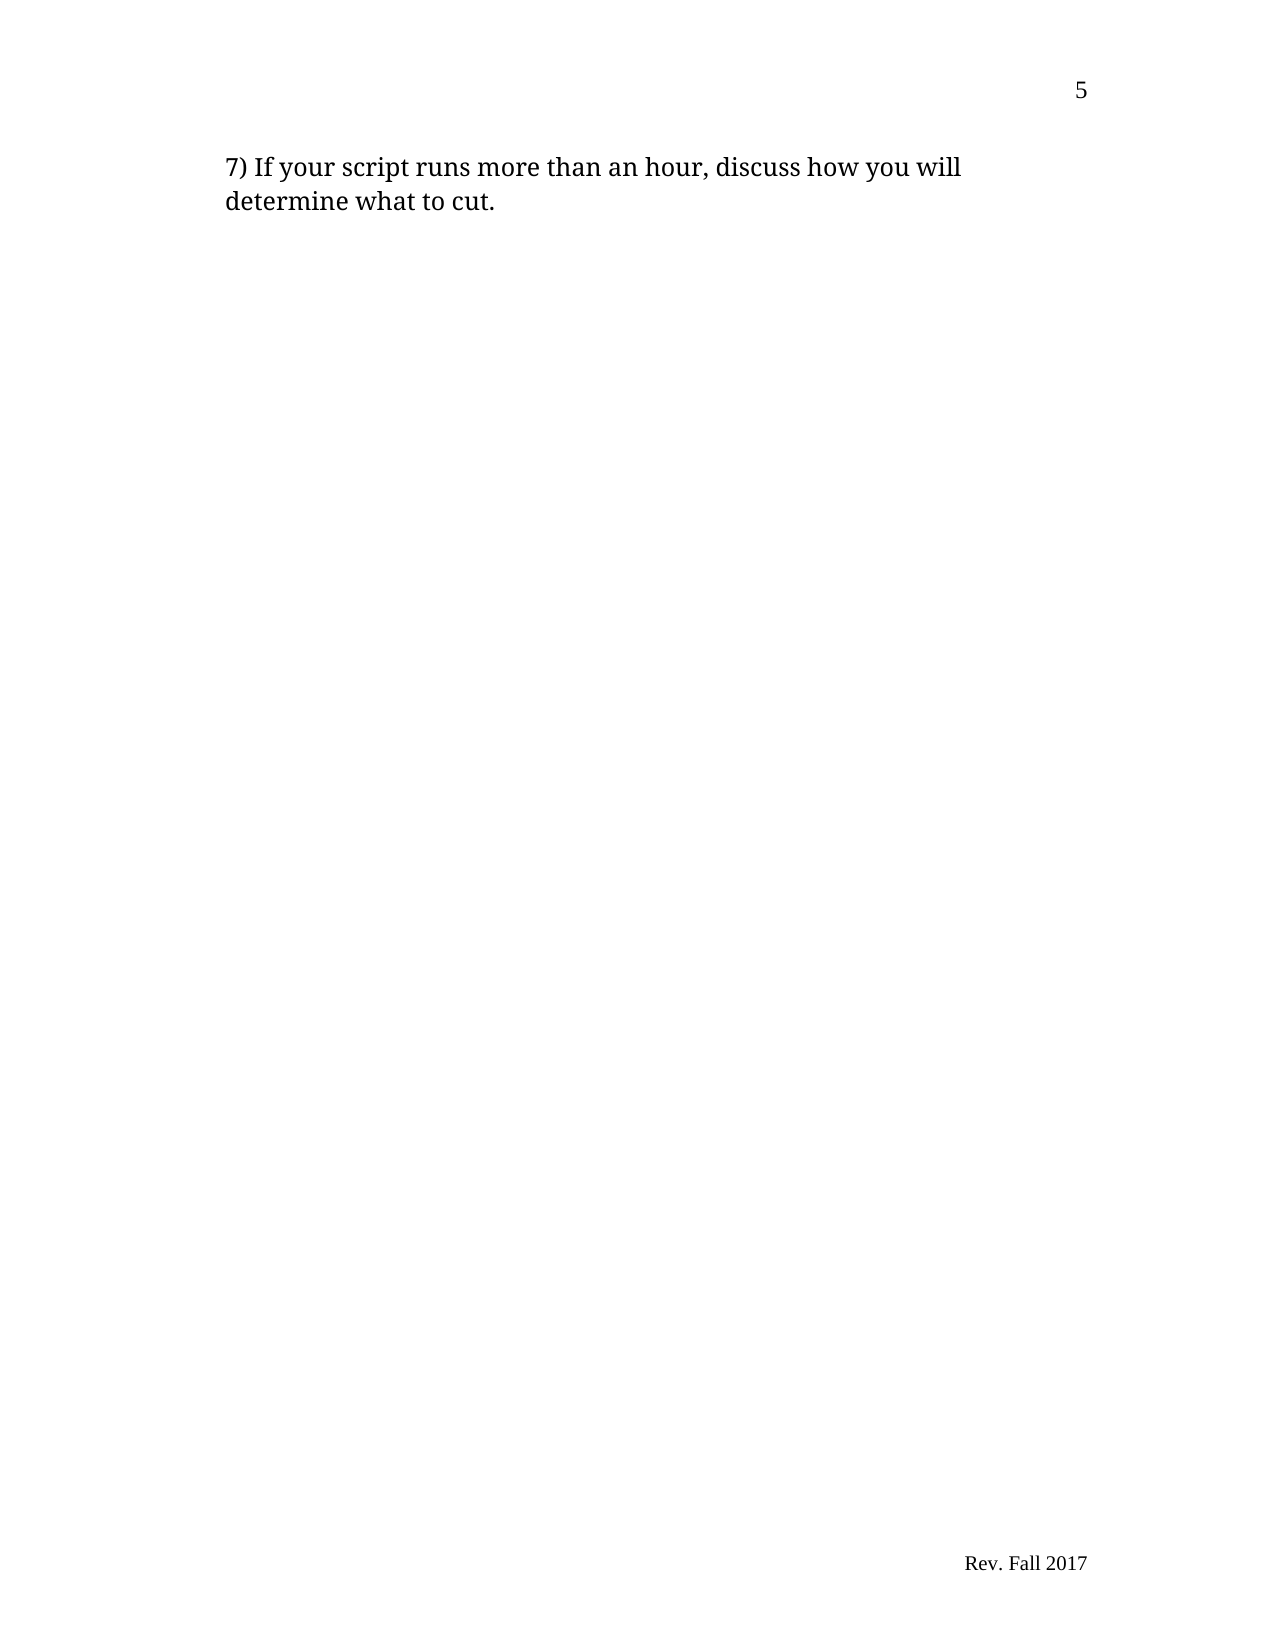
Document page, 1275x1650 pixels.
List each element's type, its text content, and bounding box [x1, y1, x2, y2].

text 7) If your script runs more than an hour, discuss how you will determine what to cut. [225, 150, 1087, 218]
